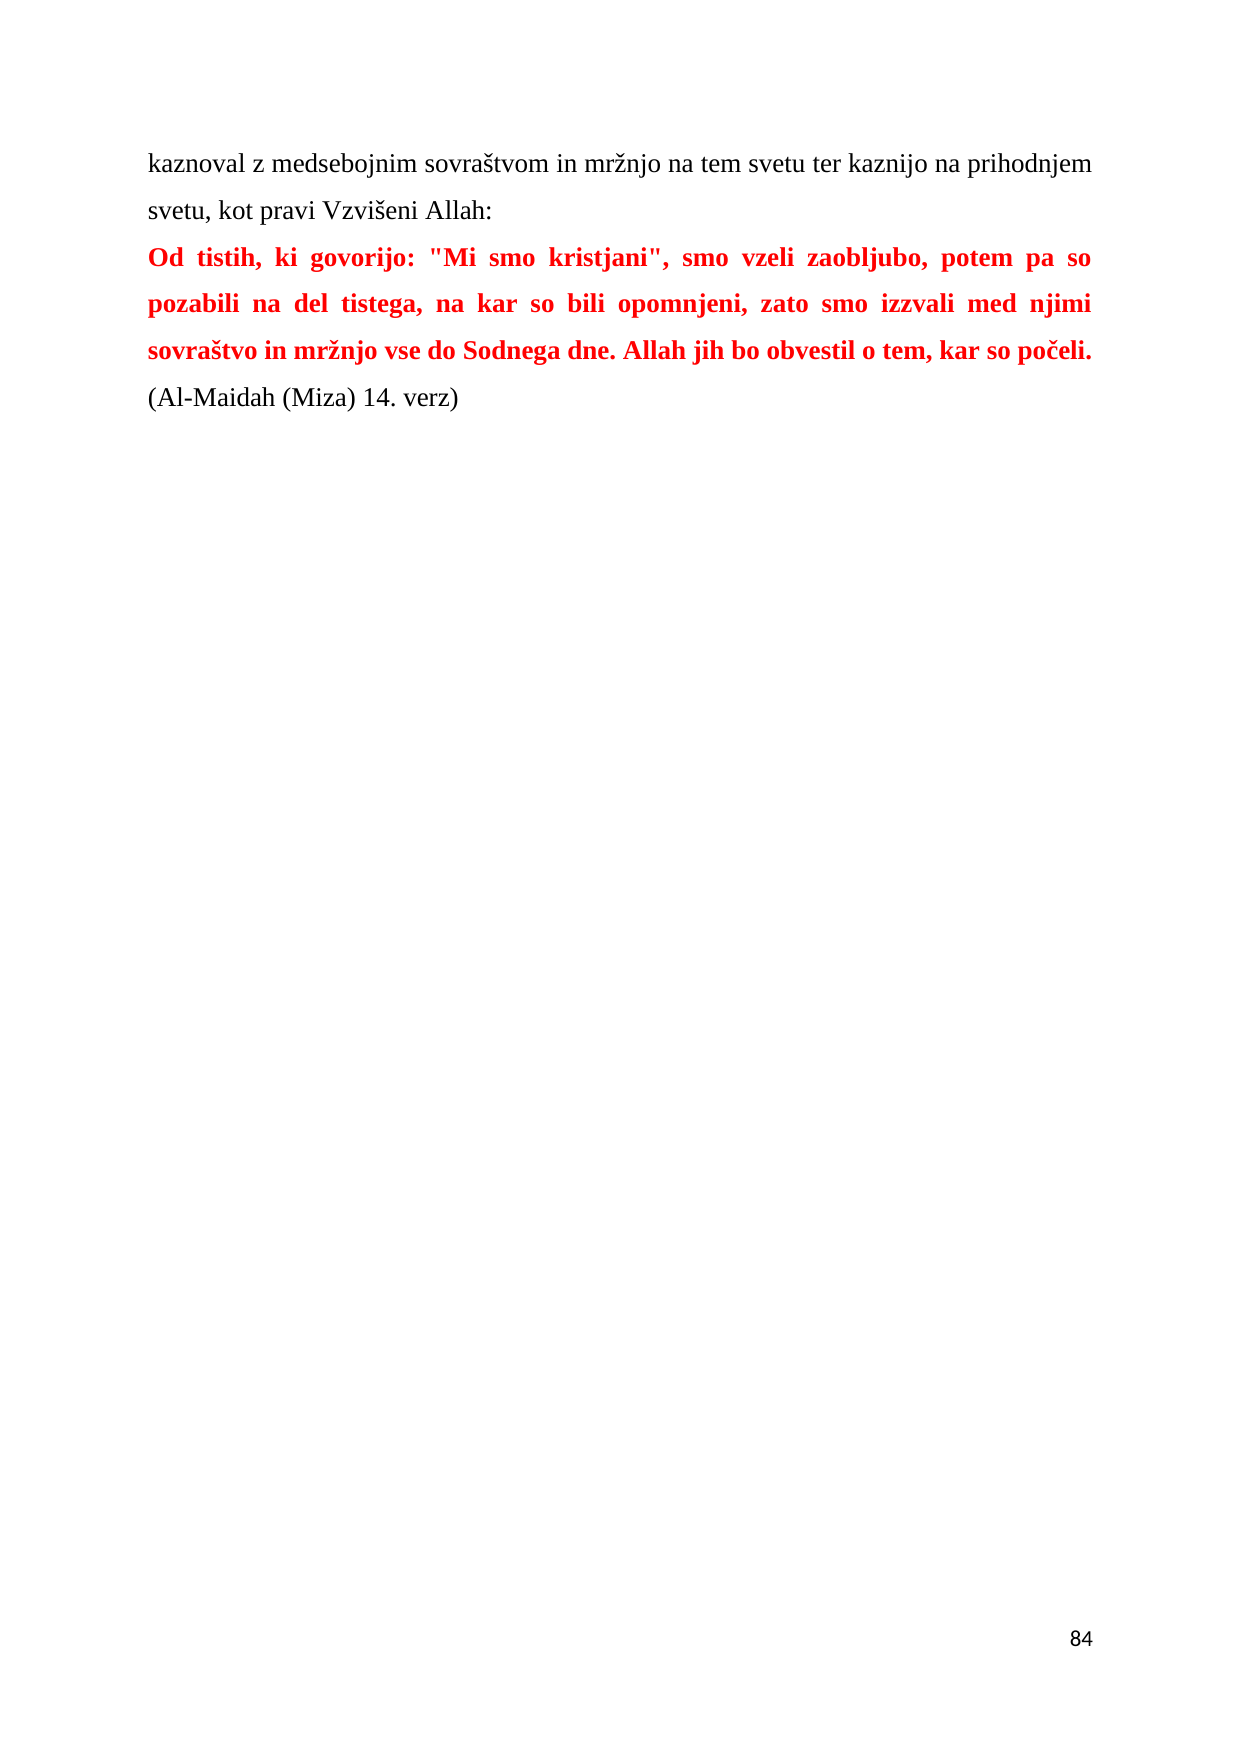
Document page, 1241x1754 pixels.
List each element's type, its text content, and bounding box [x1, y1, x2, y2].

text Od tistih, ki govorijo: "Mi smo kristjani", smo vzeli zaobljubo, potem pa so pozabili na del tistega, na kar so bili opomnjeni, zato smo izzvali med njimi sovraštvo in mržnjo vse do Sodnega dne. Allah jih bo obvestil o tem, kar so počeli. (Al-Maidah (Miza) 14. verz) [148, 241, 1093, 412]
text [148, 148, 1093, 225]
